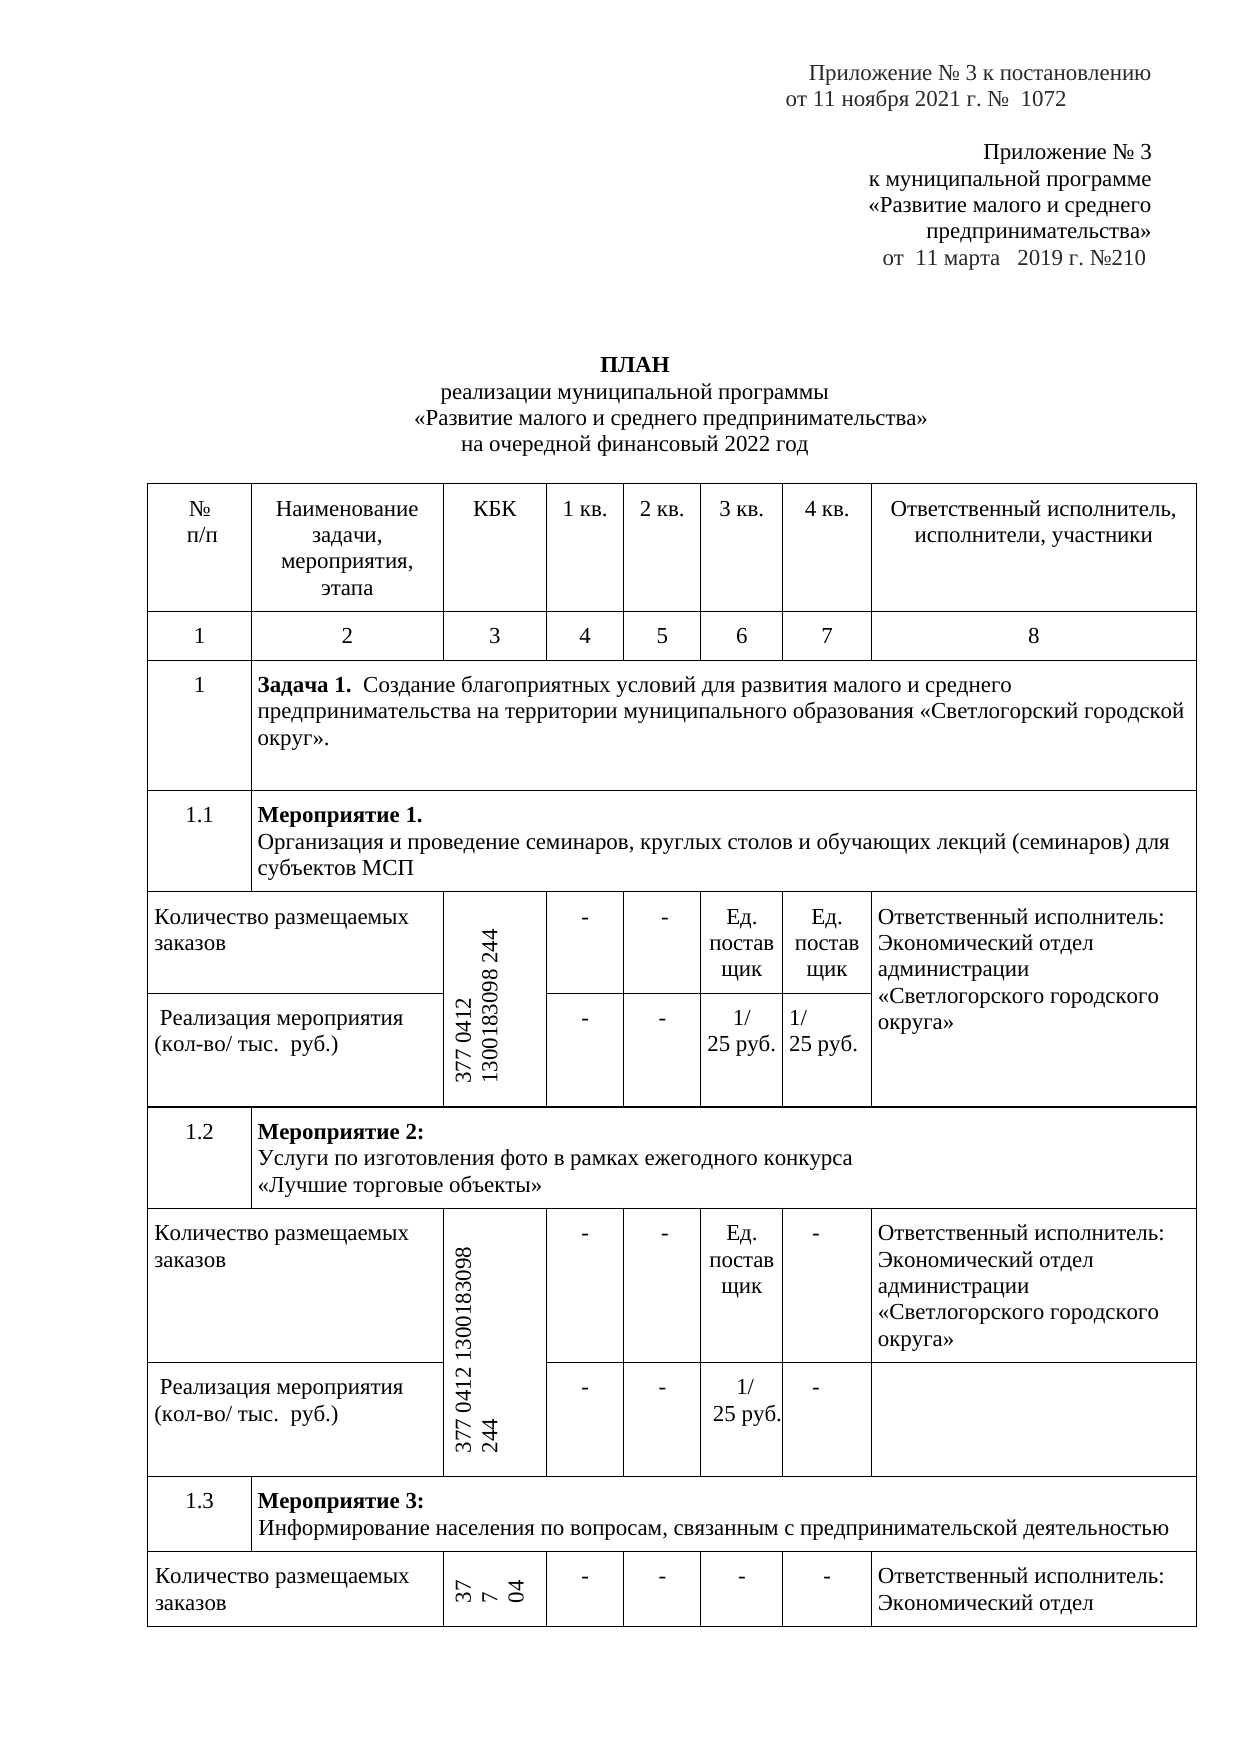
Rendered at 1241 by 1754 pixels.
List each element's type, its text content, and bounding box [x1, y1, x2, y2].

table_cell Ответственный исполнитель: Экономический отдел администрации «Светлогорского городского округа» [872, 892, 1196, 1106]
table_cell - [624, 1552, 700, 1626]
table_header № п/п [148, 484, 251, 611]
text от 11 марта 2019 г. №210 [118, 244, 1152, 270]
table_cell - [783, 1552, 871, 1626]
table_cell - [547, 1552, 623, 1626]
table_cell 5 [624, 612, 700, 659]
table_cell - [624, 1209, 700, 1362]
table_cell 377 0412 1300183098 244 [444, 892, 546, 1106]
table_cell 1/ 25 руб. [783, 994, 871, 1106]
table_cell - [624, 1363, 700, 1476]
table_cell Реализация мероприятия (кол-во/ тыс. руб.) [148, 1363, 443, 1476]
table_cell Ед. поставщик [701, 892, 782, 992]
table_cell 1/ 25 руб. [701, 994, 782, 1106]
table_header 3 кв. [701, 484, 782, 611]
text ПЛАН [118, 351, 1152, 378]
text «Развитие малого и среднего предпринимательства» [118, 404, 1152, 431]
table_cell 1/ 25 руб. [701, 1363, 782, 1476]
table_cell - [624, 892, 700, 992]
table_cell 377 0412 1300183098 244 [444, 1209, 546, 1476]
table_cell - [547, 892, 623, 992]
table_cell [872, 1552, 1196, 1626]
table_cell Количество размещаемых заказов [148, 1209, 443, 1362]
table_cell Задача 1. Создание благоприятных условий для развития малого и среднего предпринимательства на территории муниципального образования «Светлогорский городской округ». [252, 661, 1196, 790]
table_cell [872, 1363, 1196, 1476]
table_cell - [783, 1363, 871, 1476]
table_cell 1 [148, 661, 251, 790]
table_header Наименование задачи, мероприятия, этапа [252, 484, 443, 611]
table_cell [444, 1552, 546, 1626]
text на очередной финансовый 2022 год [118, 431, 1152, 457]
text к муниципальной программе [118, 164, 1152, 191]
table_cell Количество размещаемых заказов [148, 1552, 443, 1626]
table_cell 2 [252, 612, 443, 659]
table_cell 1.1 [148, 791, 251, 891]
table_cell Мероприятие 1. Организация и проведение семинаров, круглых столов и обучающих лекций (семинаров) для субъектов МСП [252, 791, 1196, 891]
text от 11 ноября 2021 г. № 1072 [118, 86, 1152, 112]
text Приложение № 3 к постановлению [118, 59, 1152, 86]
table_cell - [547, 1363, 623, 1476]
table_cell 6 [701, 612, 782, 659]
table_header 1 кв. [547, 484, 623, 611]
text реализации муниципальной программы [118, 378, 1152, 404]
text предпринимательства» [118, 217, 1152, 244]
table_cell Ед. поставщик [783, 892, 871, 992]
table_cell Ответственный исполнитель: Экономический отдел администрации «Светлогорского городского округа» [872, 1209, 1196, 1362]
table_cell 7 [783, 612, 871, 659]
table_cell 4 [547, 612, 623, 659]
table_cell - [783, 1209, 871, 1362]
table_header 2 кв. [624, 484, 700, 611]
text Приложение № 3 [118, 138, 1152, 164]
table_cell 8 [872, 612, 1196, 659]
table_cell - [547, 994, 623, 1106]
table_cell Ед. поставщик [701, 1209, 782, 1362]
table_header КБК [444, 484, 546, 611]
table_cell - [547, 1209, 623, 1362]
table_cell 1 [148, 612, 251, 659]
table_cell Количество размещаемых заказов [148, 892, 443, 992]
table_cell Мероприятие 2: Услуги по изготовления фото в рамках ежегодного конкурса «Лучшие торговые объекты» [252, 1108, 1196, 1208]
table_cell Реализация мероприятия (кол-во/ тыс. руб.) [148, 994, 443, 1106]
table_cell - [701, 1552, 782, 1626]
table_cell Мероприятие 3: Информирование населения по вопросам, связанным с предпринимательской деятельностью [252, 1477, 1196, 1551]
text «Развитие малого и среднего [118, 191, 1152, 217]
table_header Ответственный исполнитель, исполнители, участники [872, 484, 1196, 611]
table_cell 1.3 [148, 1477, 251, 1551]
table_cell 1.2 [148, 1108, 251, 1208]
table_header 4 кв. [783, 484, 871, 611]
table_cell - [624, 994, 700, 1106]
table_cell 3 [444, 612, 546, 659]
